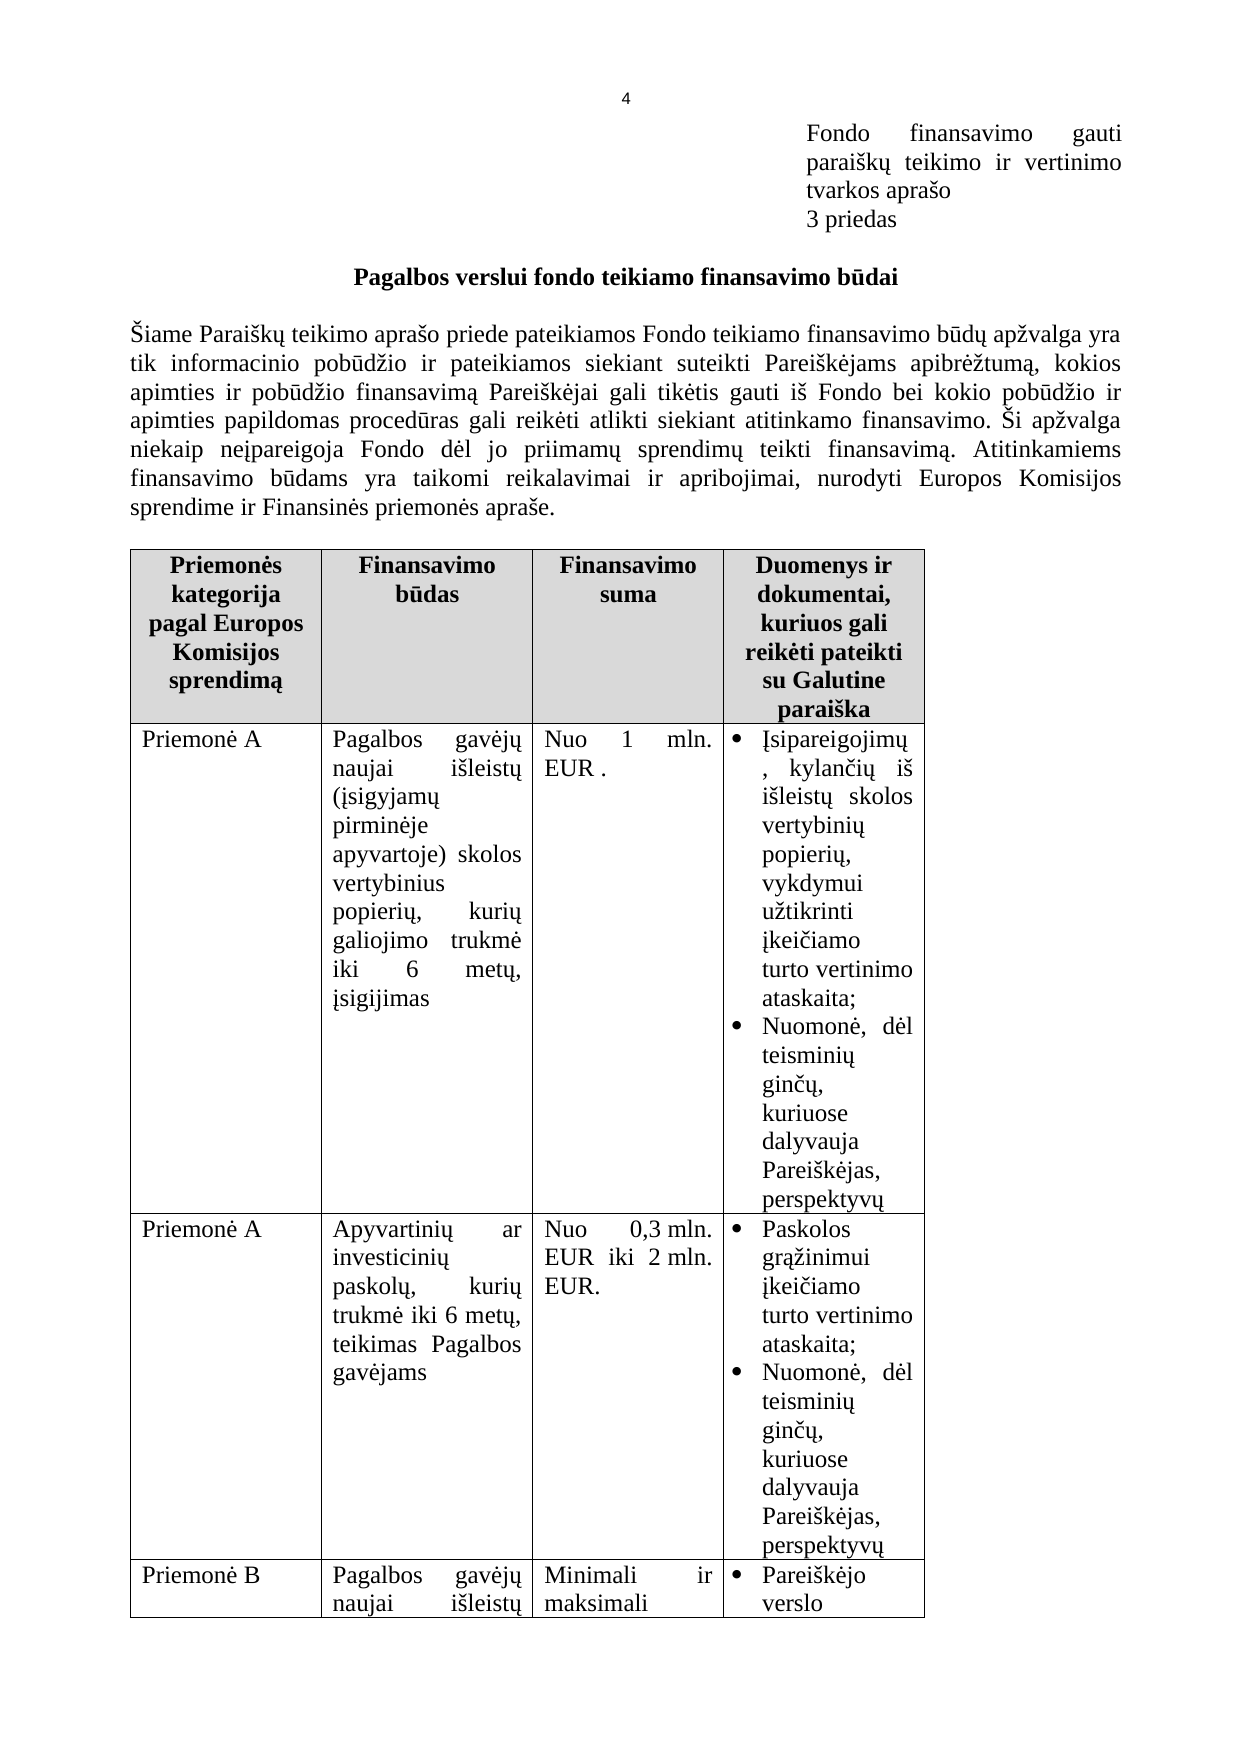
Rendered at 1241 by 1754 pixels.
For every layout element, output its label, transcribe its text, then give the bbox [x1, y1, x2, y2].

table_header Finansavimo suma [533, 550, 723, 723]
list Šiame Paraiškų teikimo aprašo priede pateikiamos Fondo teikiamo finansavimo būdų apžvalga yra tik informacinio pobūdžio ir pateikiamos siekiant suteikti Pareiškėjams apibrėžtumą, kokios apimties ir pobūdžio finansavimą Pareiškėjai gali tikėtis gauti iš Fondo bei kokio pobūdžio ir apimties papildomas procedūras gali reikėti atlikti siekiant atitinkamo finansavimo. Ši apžvalga niekaip neįpareigoja Fondo dėl jo priimamų sprendimų teikti finansavimą. Atitinkamiems finansavimo būdams yra taikomi reikalavimai ir apribojimai, nurodyti Europos Komisijos sprendime ir Finansinės priemonės apraše. [130, 319, 1122, 521]
table_cell Pagalbos gavėjų naujai išleistų (įsigyjamų pirminėje apyvartoje) nuosavybės vertybinių popierių įsigijimas [322, 1560, 532, 1617]
table_cell Nuo 1 mln. EUR . [533, 724, 723, 1213]
table_header Duomenys ir dokumentai, kuriuos gali reikėti pateikti su Galutine paraiška [724, 550, 924, 723]
list 3 priedas [671, 204, 1122, 233]
table_header Priemonės kategorija pagal Europos Komisijos sprendimą [131, 550, 321, 723]
table_cell Pagalbos gavėjų naujai išleistų (įsigyjamų pirminėje apyvartoje) skolos vertybinius popierių, kurių galiojimo trukmė iki 6 metų, įsigijimas [322, 724, 532, 1213]
table_cell Nuo 0,3 mln. EUR iki 2 mln. EUR. [533, 1214, 723, 1559]
table_header Finansavimo būdas [322, 550, 532, 723]
table_cell Paskolos grąžinimui įkeičiamo turto vertinimo ataskaita; Nuomonė, dėl teisminių ginčų, kuriuose dalyvauja Pareiškėjas, perspektyvų [724, 1214, 924, 1559]
table_cell Įsipareigojimų, kylančių iš išleistų skolos vertybinių popierių, vykdymui užtikrinti įkeičiamo turto vertinimo ataskaita; Nuomonė, dėl teisminių ginčų, kuriuose dalyvauja Pareiškėjas, perspektyvų [724, 724, 924, 1213]
list Fondo finansavimo gauti paraiškų teikimo ir vertinimo tvarkos aprašo [806, 118, 1122, 204]
table_cell Priemonė B [131, 1560, 321, 1617]
table_cell Apyvartinių ar investicinių paskolų, kurių trukmė iki 6 metų, teikimas Pagalbos gavėjams [322, 1214, 532, 1559]
table_cell Priemonė A [131, 724, 321, 1213]
table_cell Priemonė A [131, 1214, 321, 1559]
list Pagalbos verslui fondo teikiamo finansavimo būdai [130, 262, 1122, 291]
